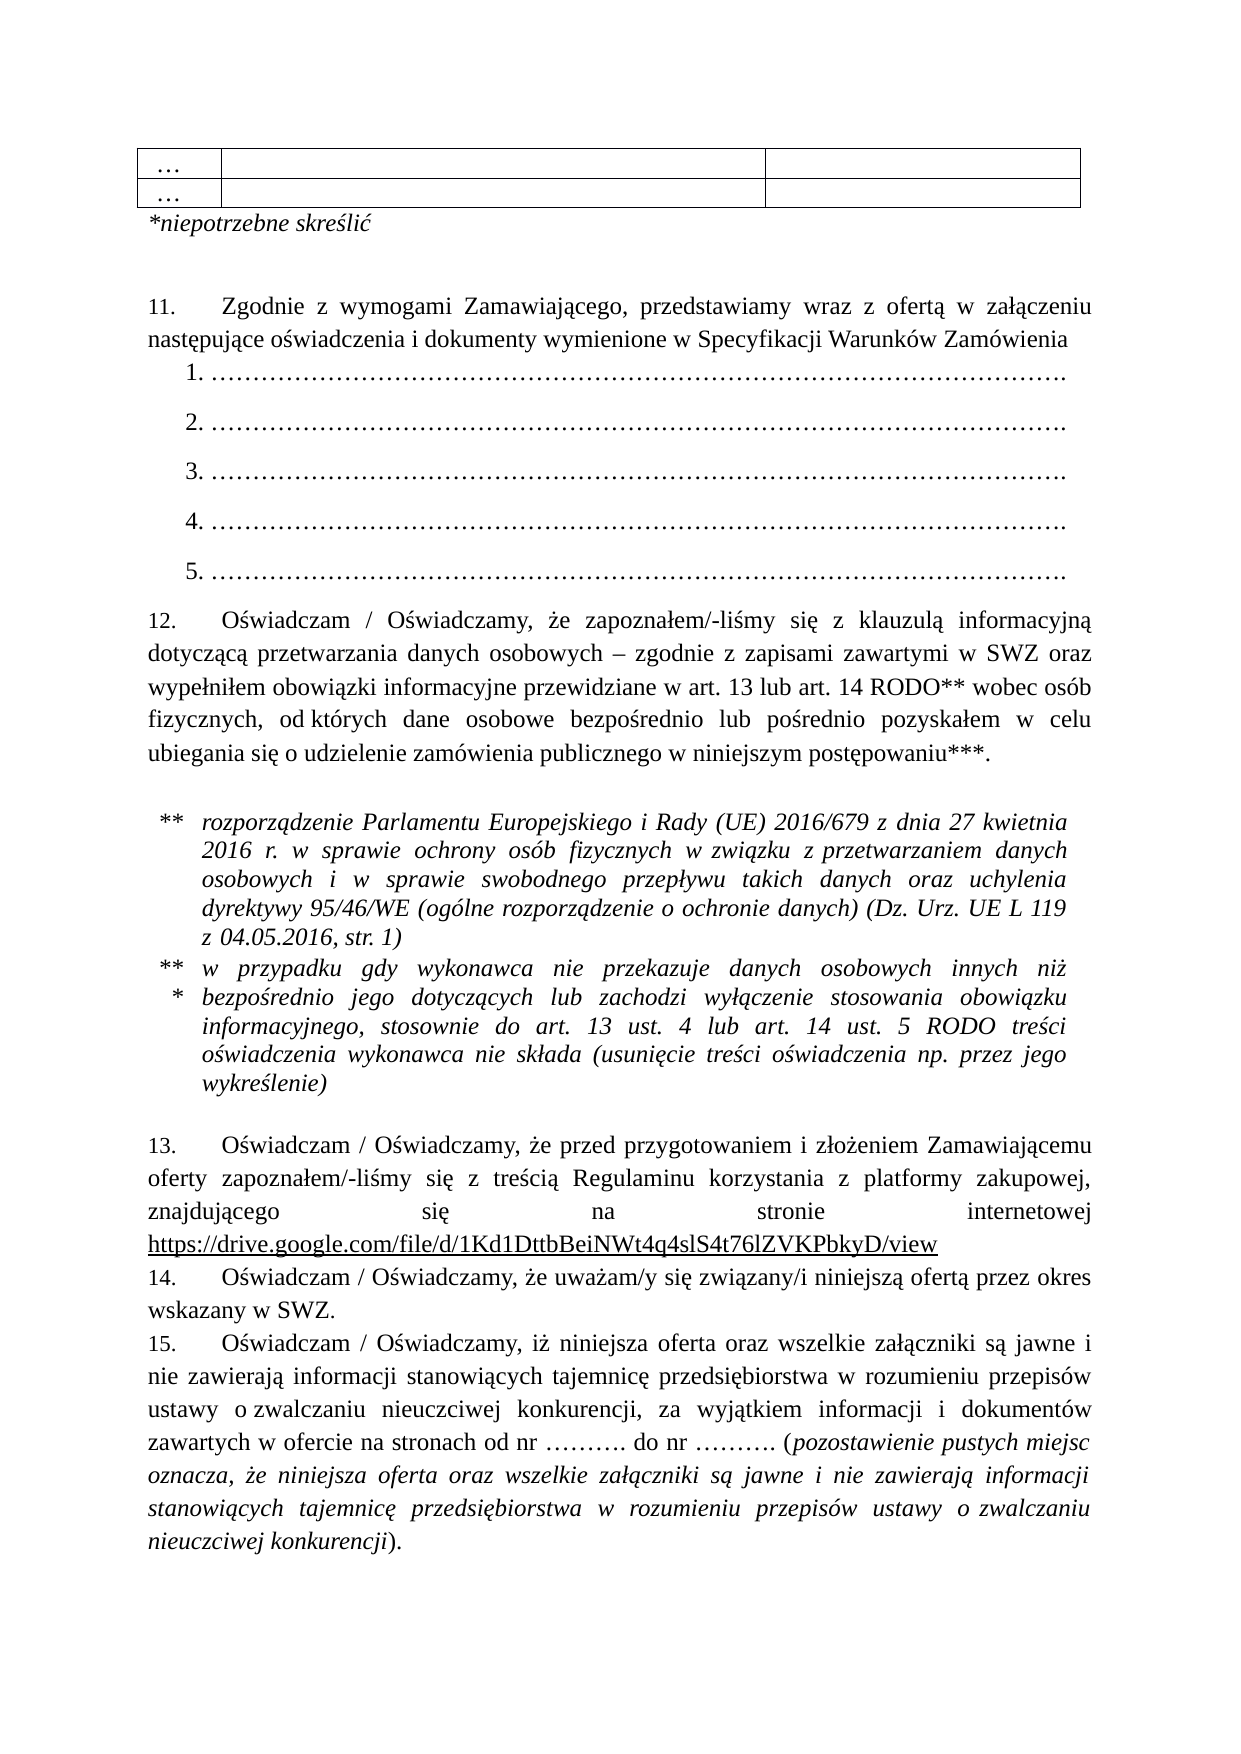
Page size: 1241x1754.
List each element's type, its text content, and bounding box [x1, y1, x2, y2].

list Oświadczam / Oświadczamy, iż niniejsza oferta oraz wszelkie załączniki są jawne i nie zawierają informacji stanowiących tajemnicę przedsiębiorstwa w rozumieniu przepisów ustawy o zwalczaniu nieuczciwej konkurencji, za wyjątkiem informacji i dokumentów zawartych w ofercie na stronach od nr ………. do nr ………. (pozostawienie pustych miejsc oznacza, że niniejsza oferta oraz wszelkie załączniki są jawne i nie zawierają informacji stanowiących tajemnicę przedsiębiorstwa w rozumieniu przepisów ustawy o zwalczaniu nieuczciwej konkurencji). [148, 1328, 1092, 1555]
text *niepotrzebne skreślić [148, 208, 1070, 237]
list 3. …………………………………………………………………………………………. [185, 456, 1092, 485]
table_header ** [136, 804, 196, 950]
table_cell … [138, 149, 221, 177]
list 1. …………………………………………………………………………………………. [185, 357, 1092, 386]
list Zgodnie z wymogami Zamawiającego, przedstawiamy wraz z ofertą w załączeniu następujące oświadczenia i dokumenty wymienione w Specyfikacji Warunków Zamówienia [148, 291, 1092, 353]
list Oświadczam / Oświadczamy, że uważam/y się związany/i niniejszą ofertą przez okres wskazany w SWZ. [148, 1262, 1092, 1324]
table_cell … [138, 179, 221, 207]
list 5. …………………………………………………………………………………………. [185, 556, 1092, 584]
list 2. …………………………………………………………………………………………. [185, 407, 1092, 436]
table_cell [222, 149, 765, 177]
list 4. …………………………………………………………………………………………. [185, 506, 1092, 535]
table_cell [766, 179, 1080, 207]
list Oświadczam / Oświadczamy, że zapoznałem/-liśmy się z klauzulą informacyjną dotyczącą przetwarzania danych osobowych – zgodnie z zapisami zawartymi w SWZ oraz wypełniłem obowiązki informacyjne przewidziane w art. 13 lub art. 14 RODO** wobec osób fizycznych, od których dane osobowe bezpośrednio lub pośrednio pozyskałem w celu ubiegania się o udzielenie zamówienia publicznego w niniejszym postępowaniu***. [148, 606, 1092, 766]
table_header rozporządzenie Parlamentu Europejskiego i Rady (UE) 2016/679 z dnia 27 kwietnia 2016 r. w sprawie ochrony osób fizycznych w związku z przetwarzaniem danych osobowych i w sprawie swobodnego przepływu takich danych oraz uchylenia dyrektywy 95/46/WE (ogólne rozporządzenie o ochronie danych) (Dz. Urz. UE L 119 z 04.05.2016, str. 1) [196, 804, 1081, 950]
table_cell [766, 149, 1080, 177]
table_cell w przypadku gdy wykonawca nie przekazuje danych osobowych innych niż bezpośrednio jego dotyczących lub zachodzi wyłączenie stosowania obowiązku informacyjnego, stosownie do art. 13 ust. 4 lub art. 14 ust. 5 RODO treści oświadczenia wykonawca nie składa (usunięcie treści oświadczenia np. przez jego wykreślenie) [196, 950, 1081, 1097]
table_cell [222, 179, 765, 207]
list Oświadczam / Oświadczamy, że przed przygotowaniem i złożeniem Zamawiającemu oferty zapoznałem/-liśmy się z treścią Regulaminu korzystania z platformy zakupowej, znajdującego się na stronie internetowej https://drive.google.com/file/d/1Kd1DttbBeiNWt4q4slS4t76lZVKPbkyD/view [148, 1130, 1092, 1258]
table_cell *** [136, 950, 196, 1097]
